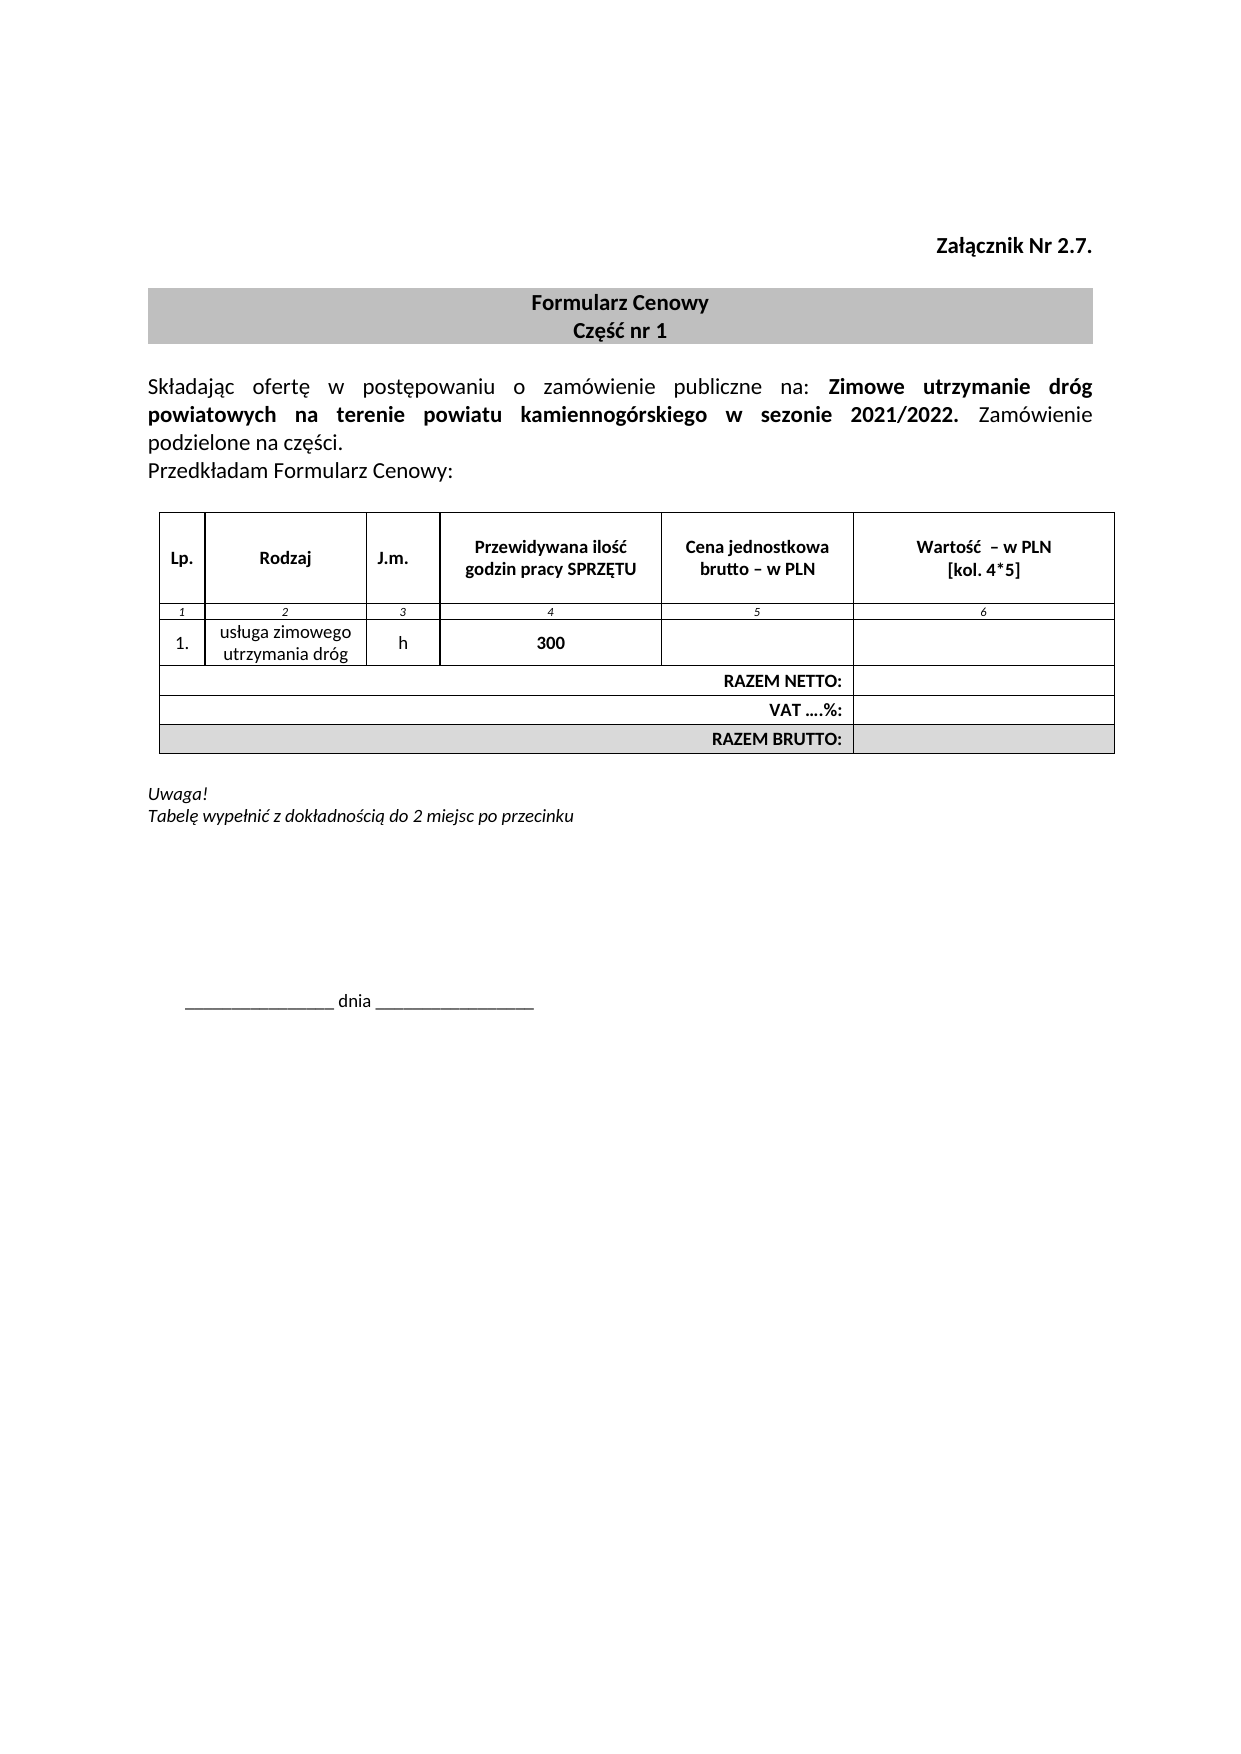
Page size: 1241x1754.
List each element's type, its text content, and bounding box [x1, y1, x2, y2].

table_header Cena jednostkowa brutto – w PLN [662, 513, 853, 603]
text Przedkładam Formularz Cenowy: [148, 456, 1093, 484]
table_header Przewidywana ilość godzin pracy SPRZĘTU [441, 513, 661, 603]
table_cell 6 [854, 604, 1114, 619]
text Tabelę wypełnić z dokładnością do 2 miejsc po przecinku [148, 805, 1093, 827]
table_cell VAT ….%: [160, 696, 853, 724]
text Część nr 1 [148, 316, 1093, 344]
table_cell [854, 620, 1114, 665]
table_cell [662, 620, 853, 665]
table_cell 4 [441, 604, 661, 619]
table_cell h [367, 620, 439, 665]
text Składając ofertę w postępowaniu o zamówienie publiczne na: Zimowe utrzymanie dróg powiatowych na terenie powiatu kamiennogórskiego w sezonie 2021/2022. Zamówienie podzielone na części. [148, 372, 1093, 456]
text Załącznik Nr 2.7. [148, 232, 1093, 260]
table_cell 300 [441, 620, 661, 665]
table_cell RAZEM NETTO: [160, 666, 853, 694]
table_header Lp. [160, 513, 204, 603]
table_cell [854, 696, 1114, 724]
text Uwaga! [148, 782, 1093, 805]
table_header Rodzaj [206, 513, 366, 603]
table_cell 1 [160, 604, 204, 619]
table_cell 3 [367, 604, 439, 619]
text ________________ dnia _________________ [148, 989, 1093, 1012]
table_header J.m. [367, 513, 439, 603]
table_cell 2 [206, 604, 366, 619]
text Formularz Cenowy [148, 288, 1093, 316]
table_header Wartość – w PLN [kol. 4*5] [854, 513, 1114, 603]
table_cell RAZEM BRUTTO: [160, 725, 853, 753]
table_cell [854, 666, 1114, 694]
table_cell 5 [662, 604, 853, 619]
table_cell 1. [160, 620, 204, 665]
table_cell usługa zimowego utrzymania dróg [206, 620, 366, 665]
table_cell [854, 725, 1114, 753]
